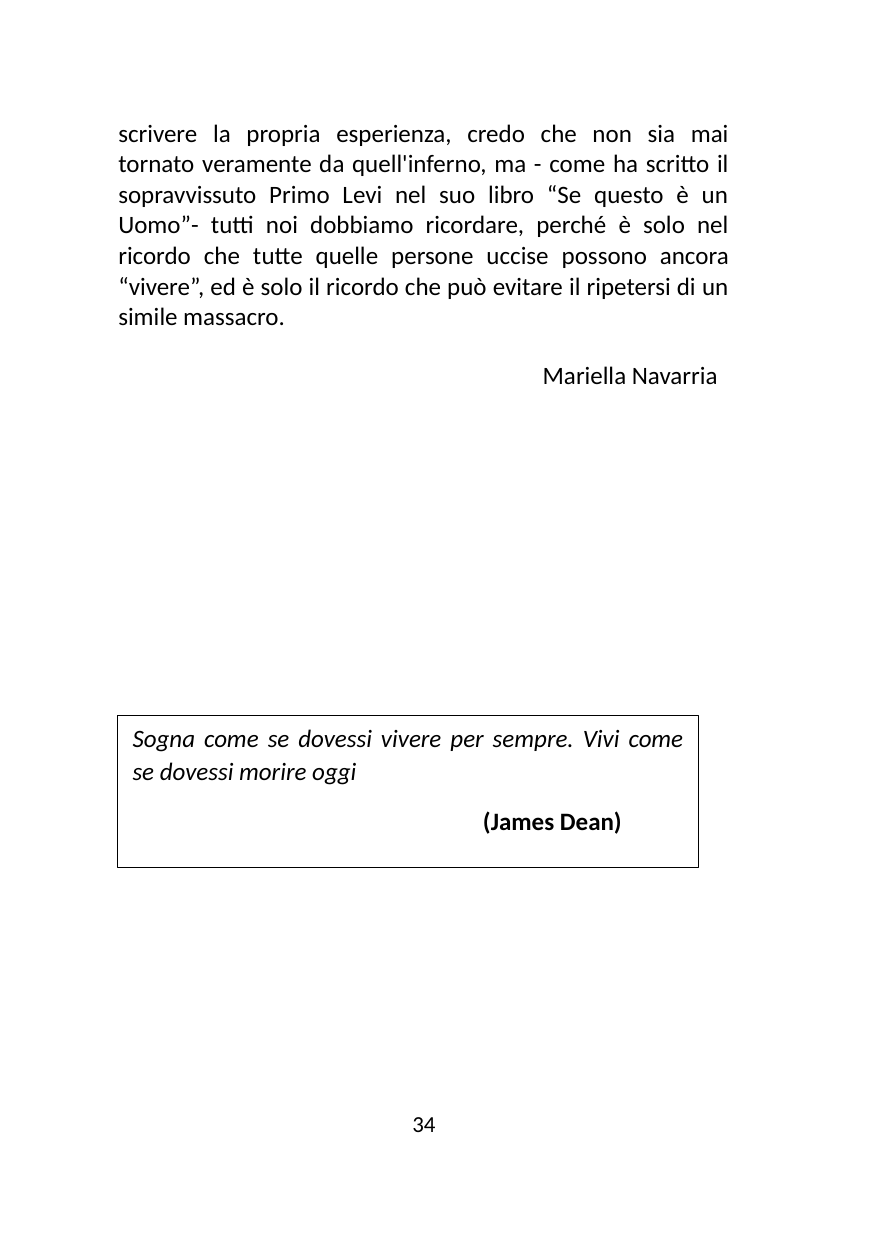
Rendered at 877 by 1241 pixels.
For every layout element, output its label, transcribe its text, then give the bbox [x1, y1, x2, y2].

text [118, 118, 729, 332]
text Mariella Navarria [118, 360, 729, 390]
